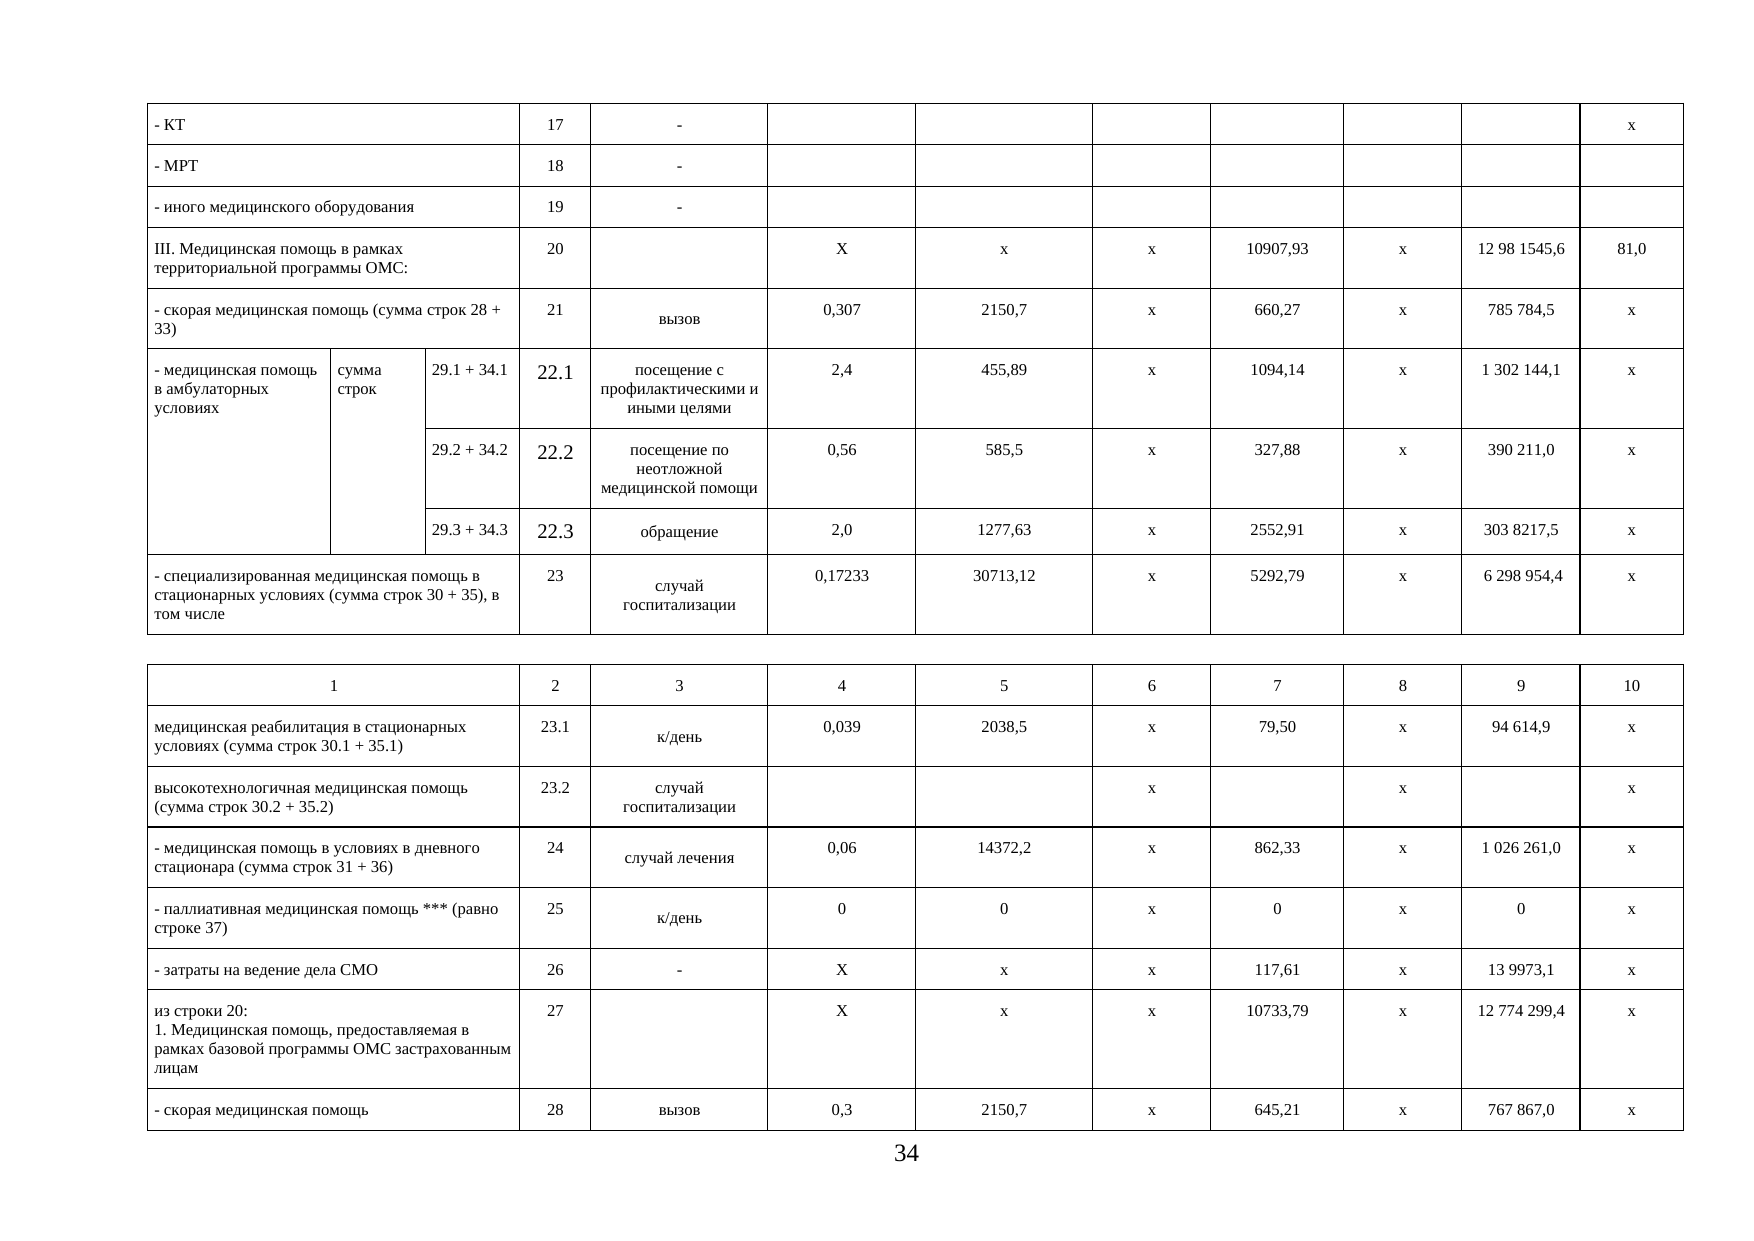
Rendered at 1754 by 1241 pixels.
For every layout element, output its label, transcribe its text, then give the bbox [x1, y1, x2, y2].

table_cell 23.1 [520, 706, 590, 766]
table_cell - паллиативная медицинская помощь *** (равно строке 37) [148, 888, 519, 948]
table_cell 0,56 [768, 429, 915, 508]
table_header 5 [916, 665, 1092, 705]
table_cell х [1344, 888, 1461, 948]
table_cell х [1581, 888, 1683, 948]
table_cell 1094,14 [1211, 349, 1343, 428]
table_cell х [1093, 949, 1210, 989]
table_cell х [1093, 429, 1210, 508]
table_header 6 [1093, 665, 1210, 705]
table_cell [1211, 187, 1343, 227]
table_cell х [916, 990, 1092, 1088]
table_cell 1 302 144,1 [1462, 349, 1579, 428]
table_cell х [1093, 767, 1210, 826]
table_cell [1093, 104, 1210, 144]
table_cell 28 [520, 1089, 590, 1129]
table_header 7 [1211, 665, 1343, 705]
table_cell [591, 990, 767, 1088]
table_cell х [1581, 1089, 1683, 1129]
table_cell III. Медицинская помощь в рамках территориальной программы ОМС: [148, 228, 519, 288]
table_cell - скорая медицинская помощь [148, 1089, 519, 1129]
table_cell х [1093, 555, 1210, 634]
table_cell 6 298 954,4 [1462, 555, 1579, 634]
table_cell х [1344, 990, 1461, 1088]
table_cell - медицинская помощь в амбулаторных условиях [148, 349, 330, 554]
table_cell 645,21 [1211, 1089, 1343, 1129]
table_cell 14372,2 [916, 828, 1092, 887]
table_cell - [591, 949, 767, 989]
table_cell Х [768, 990, 915, 1088]
table_cell х [1344, 706, 1461, 766]
table_cell х [1581, 706, 1683, 766]
table_cell 585,5 [916, 429, 1092, 508]
table_cell [1211, 767, 1343, 826]
table_cell 2,4 [768, 349, 915, 428]
table_cell 327,88 [1211, 429, 1343, 508]
table_cell Х [768, 949, 915, 989]
table_cell х [1581, 555, 1683, 634]
table_cell 10907,93 [1211, 228, 1343, 288]
table_cell х [1344, 349, 1461, 428]
table_cell 2552,91 [1211, 509, 1343, 554]
table_cell 22.2 [520, 429, 590, 508]
table_cell [1581, 187, 1683, 227]
table_cell случай госпитализации [591, 555, 767, 634]
table_cell 24 [520, 828, 590, 887]
table_cell [1093, 145, 1210, 186]
table_cell 862,33 [1211, 828, 1343, 887]
table_cell 23.2 [520, 767, 590, 826]
table_header 2 [520, 665, 590, 705]
table_cell х [1093, 349, 1210, 428]
table_cell [1462, 187, 1579, 227]
table_cell высокотехнологичная медицинская помощь (сумма строк 30.2 + 35.2) [148, 767, 519, 826]
table_cell сумма строк [331, 349, 425, 554]
table_cell 18 [520, 145, 590, 186]
table_cell х [1093, 289, 1210, 348]
table_cell медицинская реабилитация в стационарных условиях (сумма строк 30.1 + 35.1) [148, 706, 519, 766]
table_cell х [1344, 828, 1461, 887]
table_cell из строки 20: 1. Медицинская помощь, предоставляемая в рамках базовой программы ОМС застрахованным лицам [148, 990, 519, 1088]
table_header 3 [591, 665, 767, 705]
table_cell к/день [591, 706, 767, 766]
table_cell - МРТ [148, 145, 519, 186]
table_cell х [1581, 349, 1683, 428]
table_cell - [591, 145, 767, 186]
table_cell 0 [1462, 888, 1579, 948]
table_cell х [1093, 228, 1210, 288]
table_cell 29.3 + 34.3 [426, 509, 519, 554]
table_cell - [591, 187, 767, 227]
table_cell 30713,12 [916, 555, 1092, 634]
table_cell 20 [520, 228, 590, 288]
table_cell 12 774 299,4 [1462, 990, 1579, 1088]
table_cell 0 [768, 888, 915, 948]
table_cell - затраты на ведение дела СМО [148, 949, 519, 989]
table_cell х [1093, 828, 1210, 887]
table_cell 0,06 [768, 828, 915, 887]
table_cell 785 784,5 [1462, 289, 1579, 348]
table_cell [591, 228, 767, 288]
table_cell - [591, 104, 767, 144]
table_cell 390 211,0 [1462, 429, 1579, 508]
table_cell [768, 104, 915, 144]
table_cell - КТ [148, 104, 519, 144]
table_cell посещение по неотложной медицинской помощи [591, 429, 767, 508]
table_cell 2,0 [768, 509, 915, 554]
table_cell [916, 767, 1092, 826]
table_header 4 [768, 665, 915, 705]
table_cell 1 026 261,0 [1462, 828, 1579, 887]
table_header 10 [1581, 665, 1683, 705]
table_cell 2150,7 [916, 289, 1092, 348]
table_cell [1344, 187, 1461, 227]
table_cell 12 98 1545,6 [1462, 228, 1579, 288]
table_cell - медицинская помощь в условиях в дневного стационара (сумма строк 31 + 36) [148, 828, 519, 887]
table_cell 455,89 [916, 349, 1092, 428]
table_cell 767 867,0 [1462, 1089, 1579, 1129]
table_cell [768, 187, 915, 227]
table_cell х [1093, 1089, 1210, 1129]
table_cell х [1344, 228, 1461, 288]
table_cell [916, 104, 1092, 144]
table_cell вызов [591, 289, 767, 348]
table_cell 29.1 + 34.1 [426, 349, 519, 428]
table_cell [1344, 145, 1461, 186]
table_cell х [1581, 949, 1683, 989]
table_cell 0,3 [768, 1089, 915, 1129]
table_cell 0 [1211, 888, 1343, 948]
table_cell 10733,79 [1211, 990, 1343, 1088]
table_cell [1211, 145, 1343, 186]
table_cell 1277,63 [916, 509, 1092, 554]
table_cell 26 [520, 949, 590, 989]
table_cell [1211, 104, 1343, 144]
table_cell - скорая медицинская помощь (сумма строк 28 + 33) [148, 289, 519, 348]
table_cell 13 9973,1 [1462, 949, 1579, 989]
table_cell 5292,79 [1211, 555, 1343, 634]
table_cell х [916, 228, 1092, 288]
table_cell 29.2 + 34.2 [426, 429, 519, 508]
table_cell 81,0 [1581, 228, 1683, 288]
table_cell х [1344, 949, 1461, 989]
table_cell [1093, 187, 1210, 227]
table_cell [768, 767, 915, 826]
table_cell 2038,5 [916, 706, 1092, 766]
table_cell 303 8217,5 [1462, 509, 1579, 554]
table_cell 660,27 [1211, 289, 1343, 348]
table_cell 17 [520, 104, 590, 144]
table_cell х [1581, 509, 1683, 554]
table_cell х [1344, 767, 1461, 826]
table_cell х [1581, 104, 1683, 144]
table_cell - специализированная медицинская помощь в стационарных условиях (сумма строк 30 + 35), в том числе [148, 555, 519, 634]
table_cell - иного медицинского оборудования [148, 187, 519, 227]
table_cell 0,17233 [768, 555, 915, 634]
table_cell 27 [520, 990, 590, 1088]
table_cell 79,50 [1211, 706, 1343, 766]
table_cell 25 [520, 888, 590, 948]
table_cell посещение с профилактическими и иными целями [591, 349, 767, 428]
table_cell х [916, 949, 1092, 989]
table_cell х [1581, 828, 1683, 887]
table_header 9 [1462, 665, 1579, 705]
table_cell х [1344, 289, 1461, 348]
table_cell [1462, 104, 1579, 144]
table_cell 2150,7 [916, 1089, 1092, 1129]
table_cell [1581, 145, 1683, 186]
table_cell [768, 145, 915, 186]
table_cell [1462, 767, 1579, 826]
table_cell 0 [916, 888, 1092, 948]
table_cell [916, 187, 1092, 227]
table_cell х [1344, 509, 1461, 554]
table_cell х [1581, 990, 1683, 1088]
table_cell обращение [591, 509, 767, 554]
table_cell 19 [520, 187, 590, 227]
table_cell 0,039 [768, 706, 915, 766]
table_cell 23 [520, 555, 590, 634]
table_cell случай госпитализации [591, 767, 767, 826]
table_cell [916, 145, 1092, 186]
table_cell Х [768, 228, 915, 288]
table_cell 22.3 [520, 509, 590, 554]
table_cell х [1093, 888, 1210, 948]
table_cell х [1344, 429, 1461, 508]
table_cell х [1093, 509, 1210, 554]
table_cell 94 614,9 [1462, 706, 1579, 766]
table_header 1 [148, 665, 519, 705]
table_cell х [1581, 289, 1683, 348]
table_cell х [1093, 990, 1210, 1088]
table_cell вызов [591, 1089, 767, 1129]
table_cell х [1344, 1089, 1461, 1129]
table_cell [1344, 104, 1461, 144]
table_cell х [1093, 706, 1210, 766]
table_cell случай лечения [591, 828, 767, 887]
table_cell 22.1 [520, 349, 590, 428]
table_cell 117,61 [1211, 949, 1343, 989]
table_cell [1462, 145, 1579, 186]
table_cell 0,307 [768, 289, 915, 348]
table_cell 21 [520, 289, 590, 348]
table_header 8 [1344, 665, 1461, 705]
table_cell х [1344, 555, 1461, 634]
table_cell х [1581, 767, 1683, 826]
table_cell х [1581, 429, 1683, 508]
table_cell к/день [591, 888, 767, 948]
